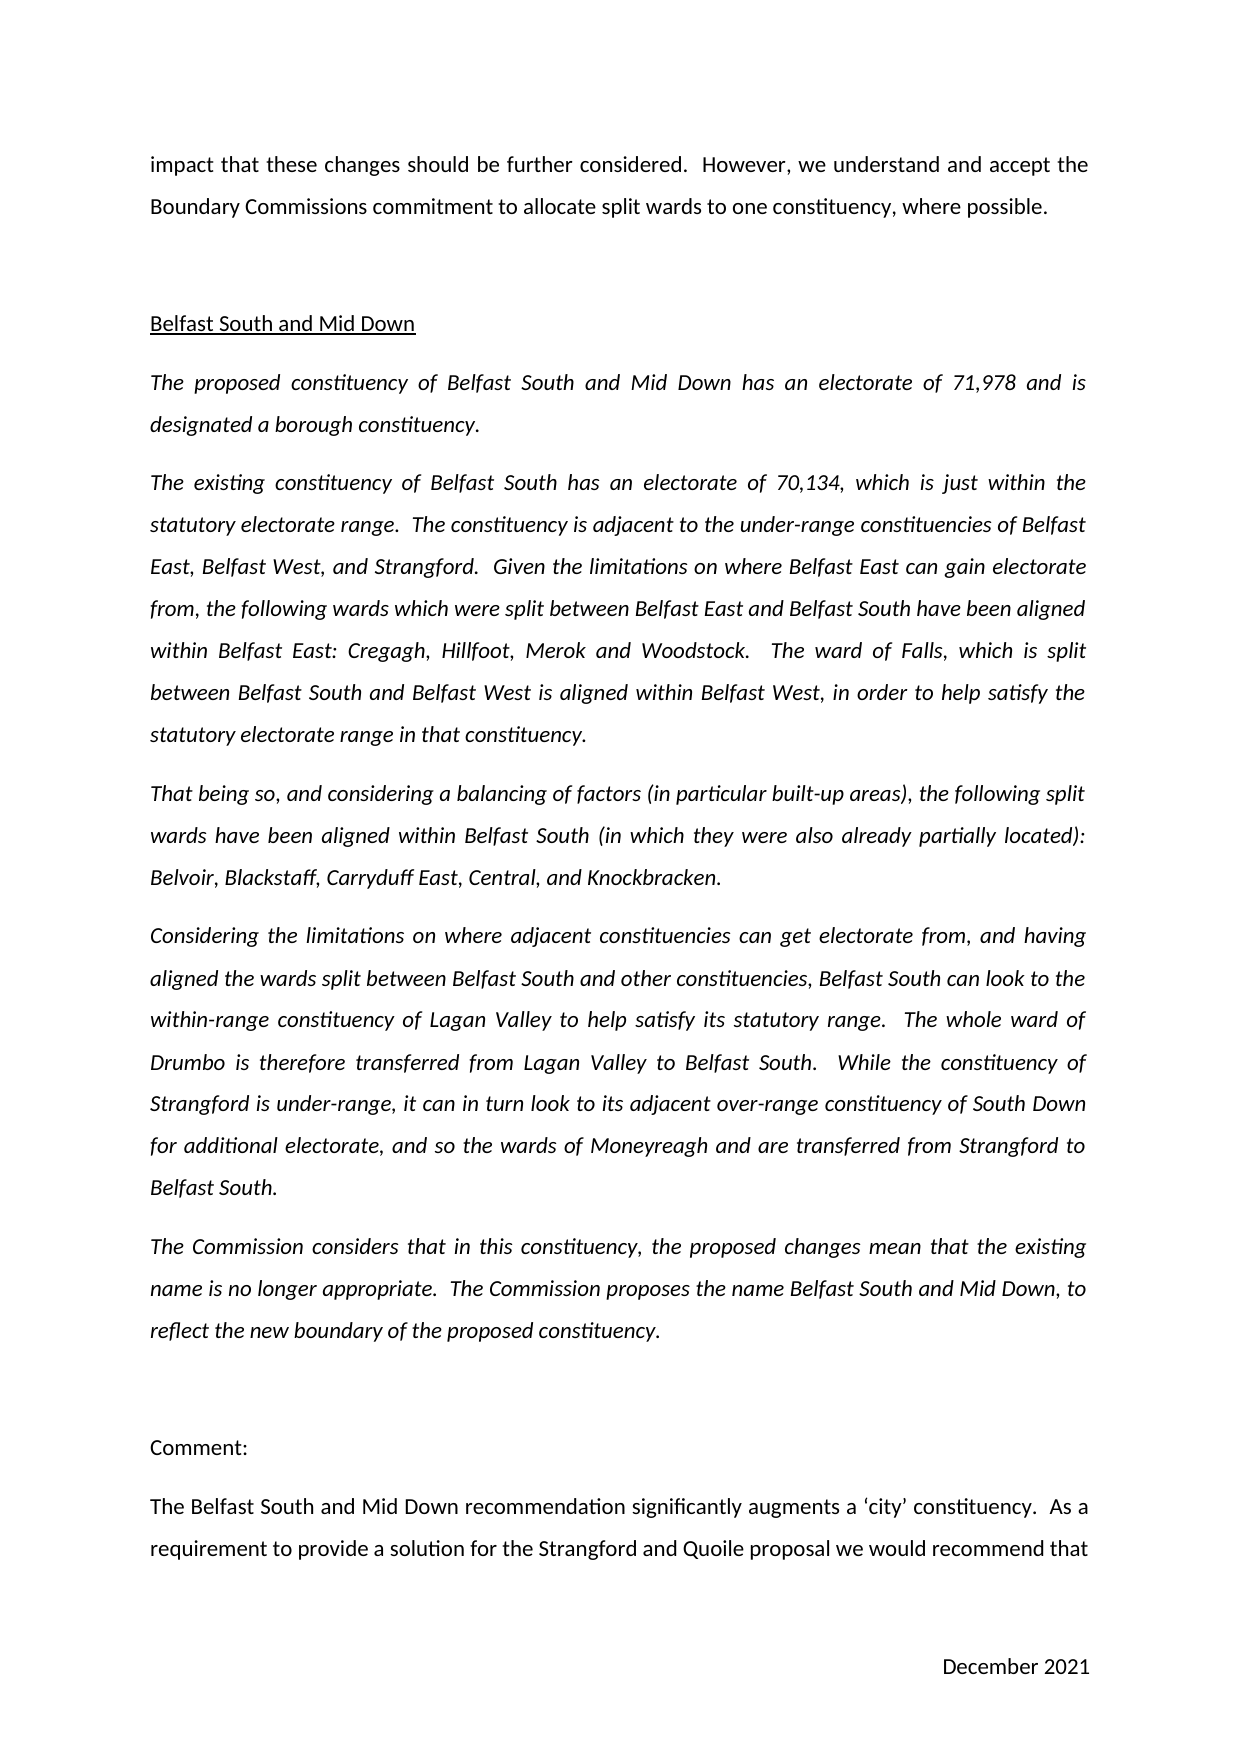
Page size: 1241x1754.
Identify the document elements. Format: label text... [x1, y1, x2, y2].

text That being so, and considering a balancing of factors (in particular built-up areas), the following split wards have been aligned within Belfast South (in which they were also already partially located): Belvoir, Blackstaff, Carryduff East, Central, and Knockbracken. [150, 779, 1090, 891]
text The existing constituency of Belfast South has an electorate of 70,134, which is just within the statutory electorate range. The constituency is adjacent to the under-range constituencies of Belfast East, Belfast West, and Strangford. Given the limitations on where Belfast East can gain electorate from, the following wards which were split between Belfast East and Belfast South have been aligned within Belfast East: Cregagh, Hillfoot, Merok and Woodstock. The ward of Falls, which is split between Belfast South and Belfast West is aligned within Belfast West, in order to help satisfy the statutory electorate range in that constituency. [150, 468, 1090, 748]
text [150, 150, 1090, 220]
text Comment: [150, 1433, 1090, 1461]
text The Commission considers that in this constituency, the proposed changes mean that the existing name is no longer appropriate. The Commission proposes the name Belfast South and Mid Down, to reflect the new boundary of the proposed constituency. [150, 1232, 1090, 1344]
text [150, 1492, 1090, 1562]
text Considering the limitations on where adjacent constituencies can get electorate from, and having aligned the wards split between Belfast South and other constituencies, Belfast South can look to the within-range constituency of Lagan Valley to help satisfy its statutory range. The whole ward of Drumbo is therefore transferred from Lagan Valley to Belfast South. While the constituency of Strangford is under-range, it can in turn look to its adjacent over-range constituency of South Down for additional electorate, and so the wards of Moneyreagh and are transferred from Strangford to Belfast South. [150, 922, 1090, 1202]
text The proposed constituency of Belfast South and Mid Down has an electorate of 71,978 and is designated a borough constituency. [150, 368, 1090, 438]
text Belfast South and Mid Down [150, 309, 1090, 337]
